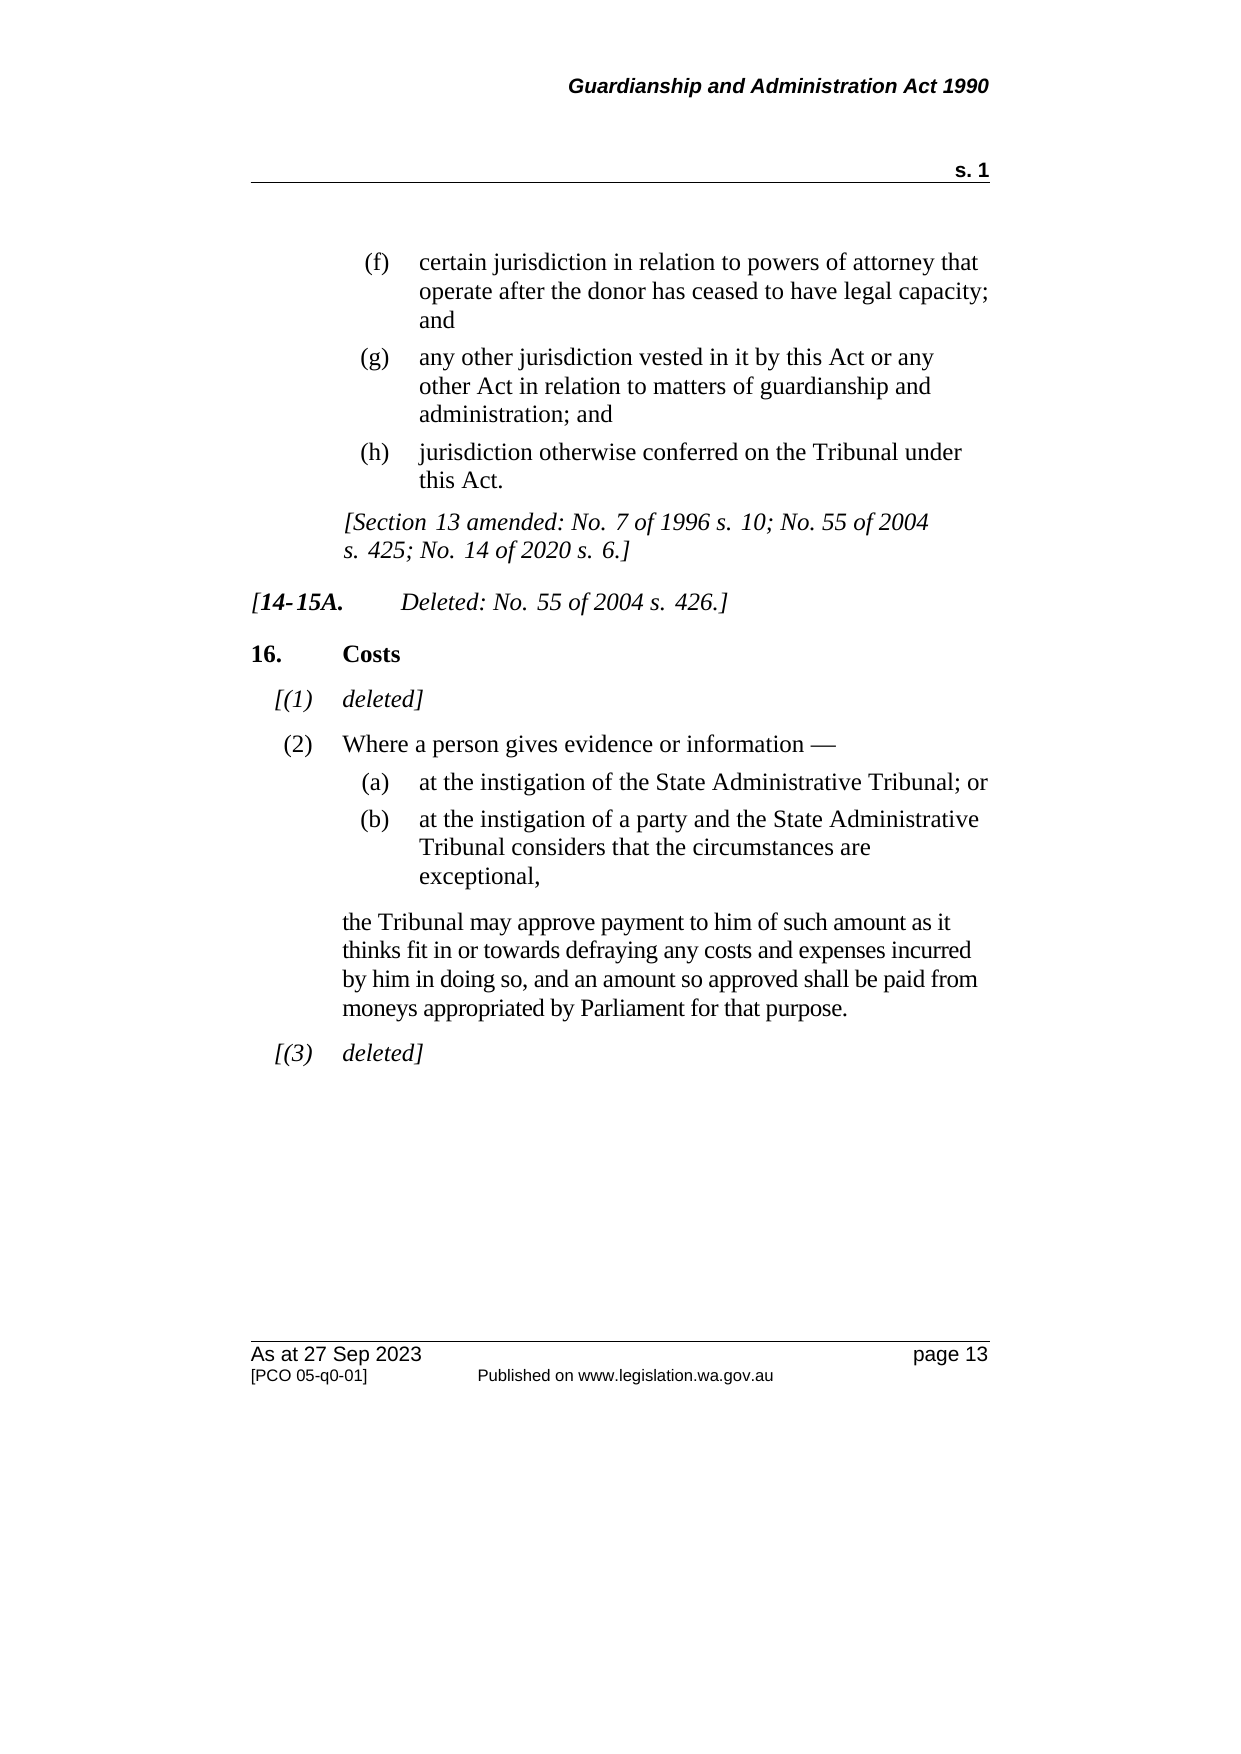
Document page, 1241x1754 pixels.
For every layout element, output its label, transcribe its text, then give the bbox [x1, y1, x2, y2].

text (g) any other jurisdiction vested in it by this Act or any other Act in relation to matters of guardianship and administration; and [251, 342, 990, 428]
text [14-15A. Deleted: No. 55 of 2004 s. 426.] [251, 587, 990, 616]
text (f) certain jurisdiction in relation to powers of attorney that operate after the donor has ceased to have legal capacity; and [251, 247, 990, 334]
text [Section 13 amended: No. 7 of 1996 s. 10; No. 55 of 2004 s. 425; No. 14 of 2020 s. 6.] [251, 507, 990, 564]
text [(3) deleted] [251, 1038, 990, 1067]
text (2) Where a person gives evidence or information — [251, 729, 990, 758]
text [(1) deleted] [251, 684, 990, 713]
subtitle 16. Costs [251, 639, 990, 667]
text (b) at the instigation of a party and the State Administrative Tribunal considers that the circumstances are exceptional, [251, 804, 990, 890]
text (h) jurisdiction otherwise conferred on the Tribunal under this Act. [251, 437, 990, 494]
text the Tribunal may approve payment to him of such amount as it thinks fit in or towards defraying any costs and expenses incurred by him in doing so, and an amount so approved shall be paid from moneys appropriated by Parliament for that purpose. [251, 907, 990, 1022]
text (a) at the instigation of the State Administrative Tribunal; or [251, 767, 990, 795]
